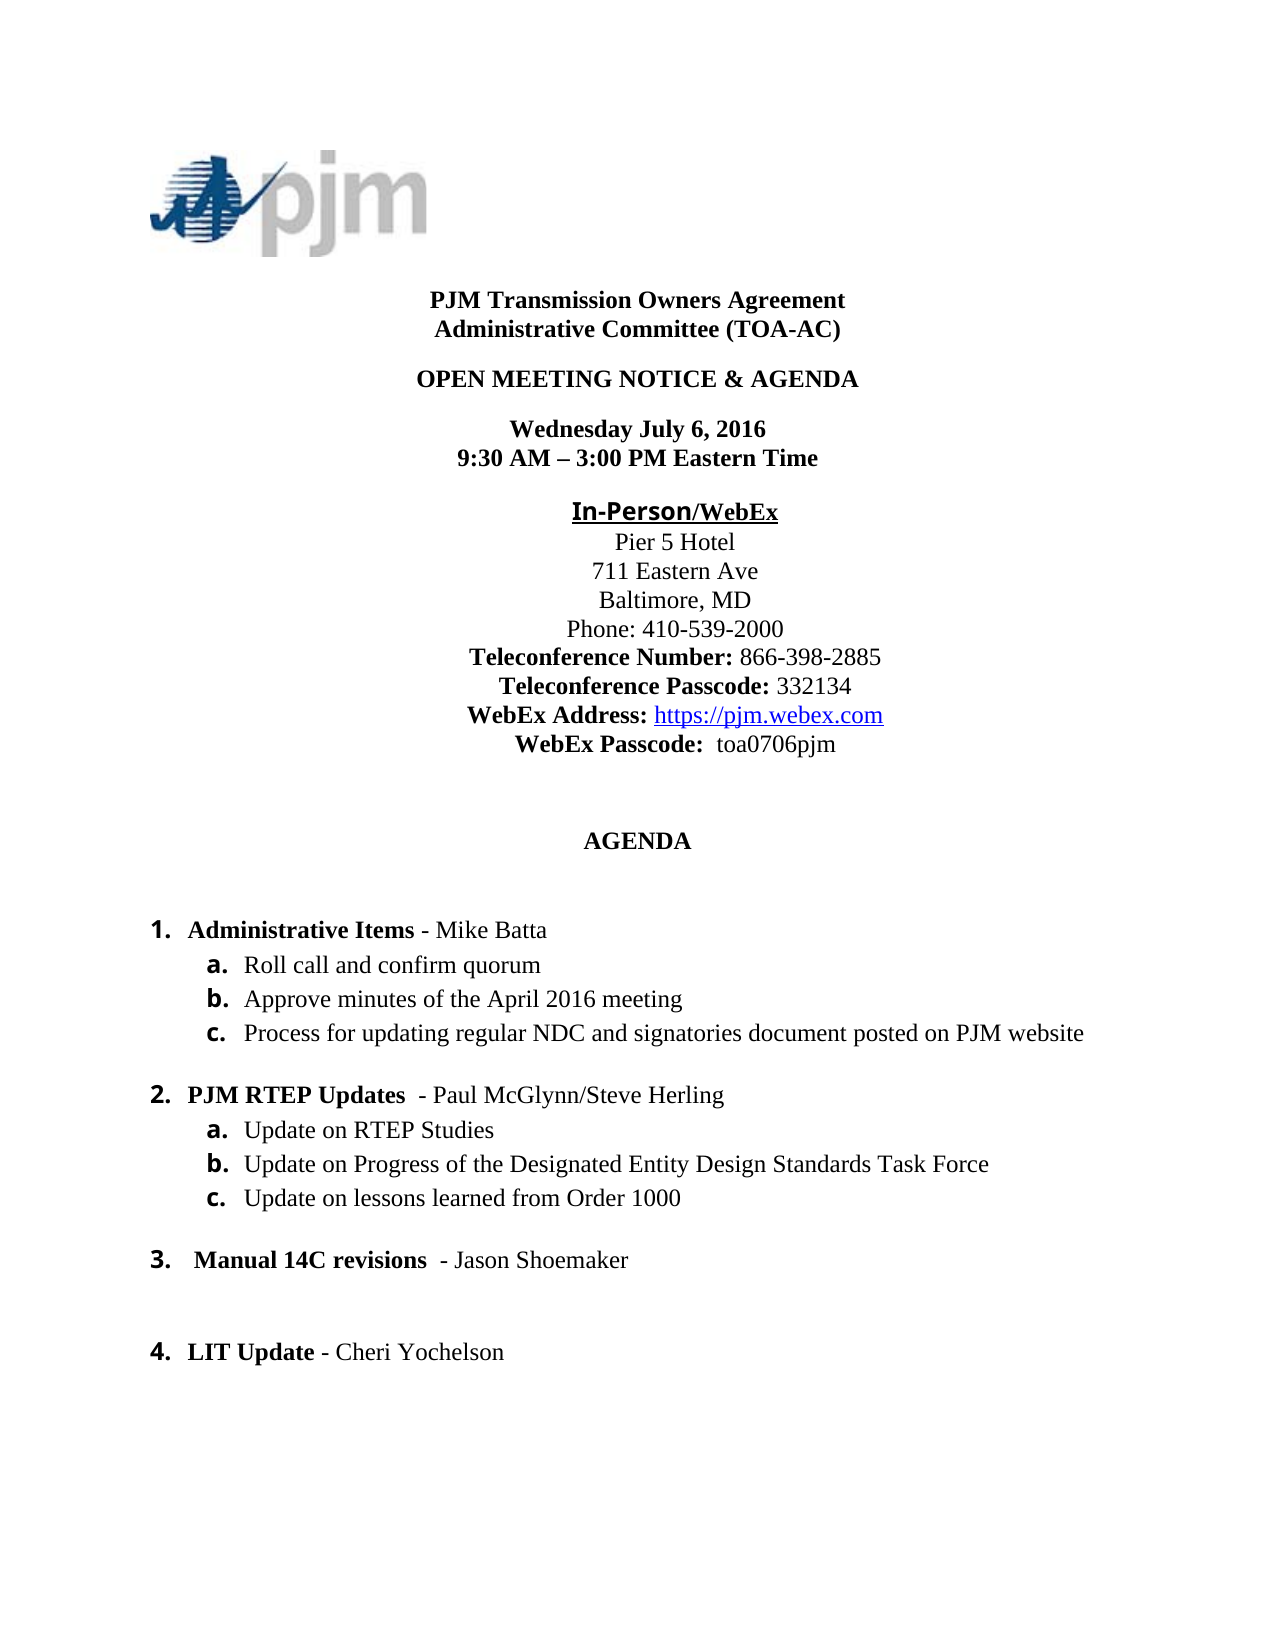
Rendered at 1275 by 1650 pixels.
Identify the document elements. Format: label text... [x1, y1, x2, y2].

text Phone: 410-539-2000 [150, 614, 1200, 642]
list Administrative Items - Mike Batta [150, 912, 1125, 946]
list LIT Update - Cheri Yochelson [150, 1334, 1200, 1368]
text Baltimore, MD [150, 585, 1200, 614]
text Administrative Committee (TOA-AC) [150, 314, 1125, 342]
text PJM Transmission Owners Agreement [150, 285, 1125, 314]
list Approve minutes of the April 2016 meeting [206, 980, 1200, 1014]
picture [150, 150, 427, 257]
text 9:30 AM – 3:00 PM Eastern Time [150, 443, 1125, 472]
list Roll call and confirm quorum [206, 946, 1200, 980]
text Wednesday July 6, 2016 [150, 414, 1125, 443]
list Update on lessons learned from Order 1000 [206, 1179, 1200, 1242]
text Teleconference Number: 866-398-2885 [150, 642, 1200, 671]
text Teleconference Passcode: 332134 [150, 671, 1200, 700]
text AGENDA [150, 826, 1125, 855]
list Update on RTEP Studies [206, 1111, 1200, 1145]
text OPEN MEETING NOTICE & AGENDA [150, 364, 1125, 393]
list PJM RTEP Updates - Paul McGlynn/Steve Herling [150, 1077, 1200, 1111]
text 711 Eastern Ave [150, 556, 1200, 585]
text In-Person/WebEx [150, 493, 1200, 527]
list Process for updating regular NDC and signatories document posted on PJM website [206, 1014, 1200, 1048]
text WebEx Passcode: toa0706pjm [150, 729, 1200, 757]
text WebEx Address: https://pjm.webex.com [150, 700, 1200, 729]
list Manual 14C revisions - Jason Shoemaker [150, 1242, 1200, 1276]
text Pier 5 Hotel [150, 527, 1200, 556]
list Update on Progress of the Designated Entity Design Standards Task Force [206, 1145, 1200, 1179]
